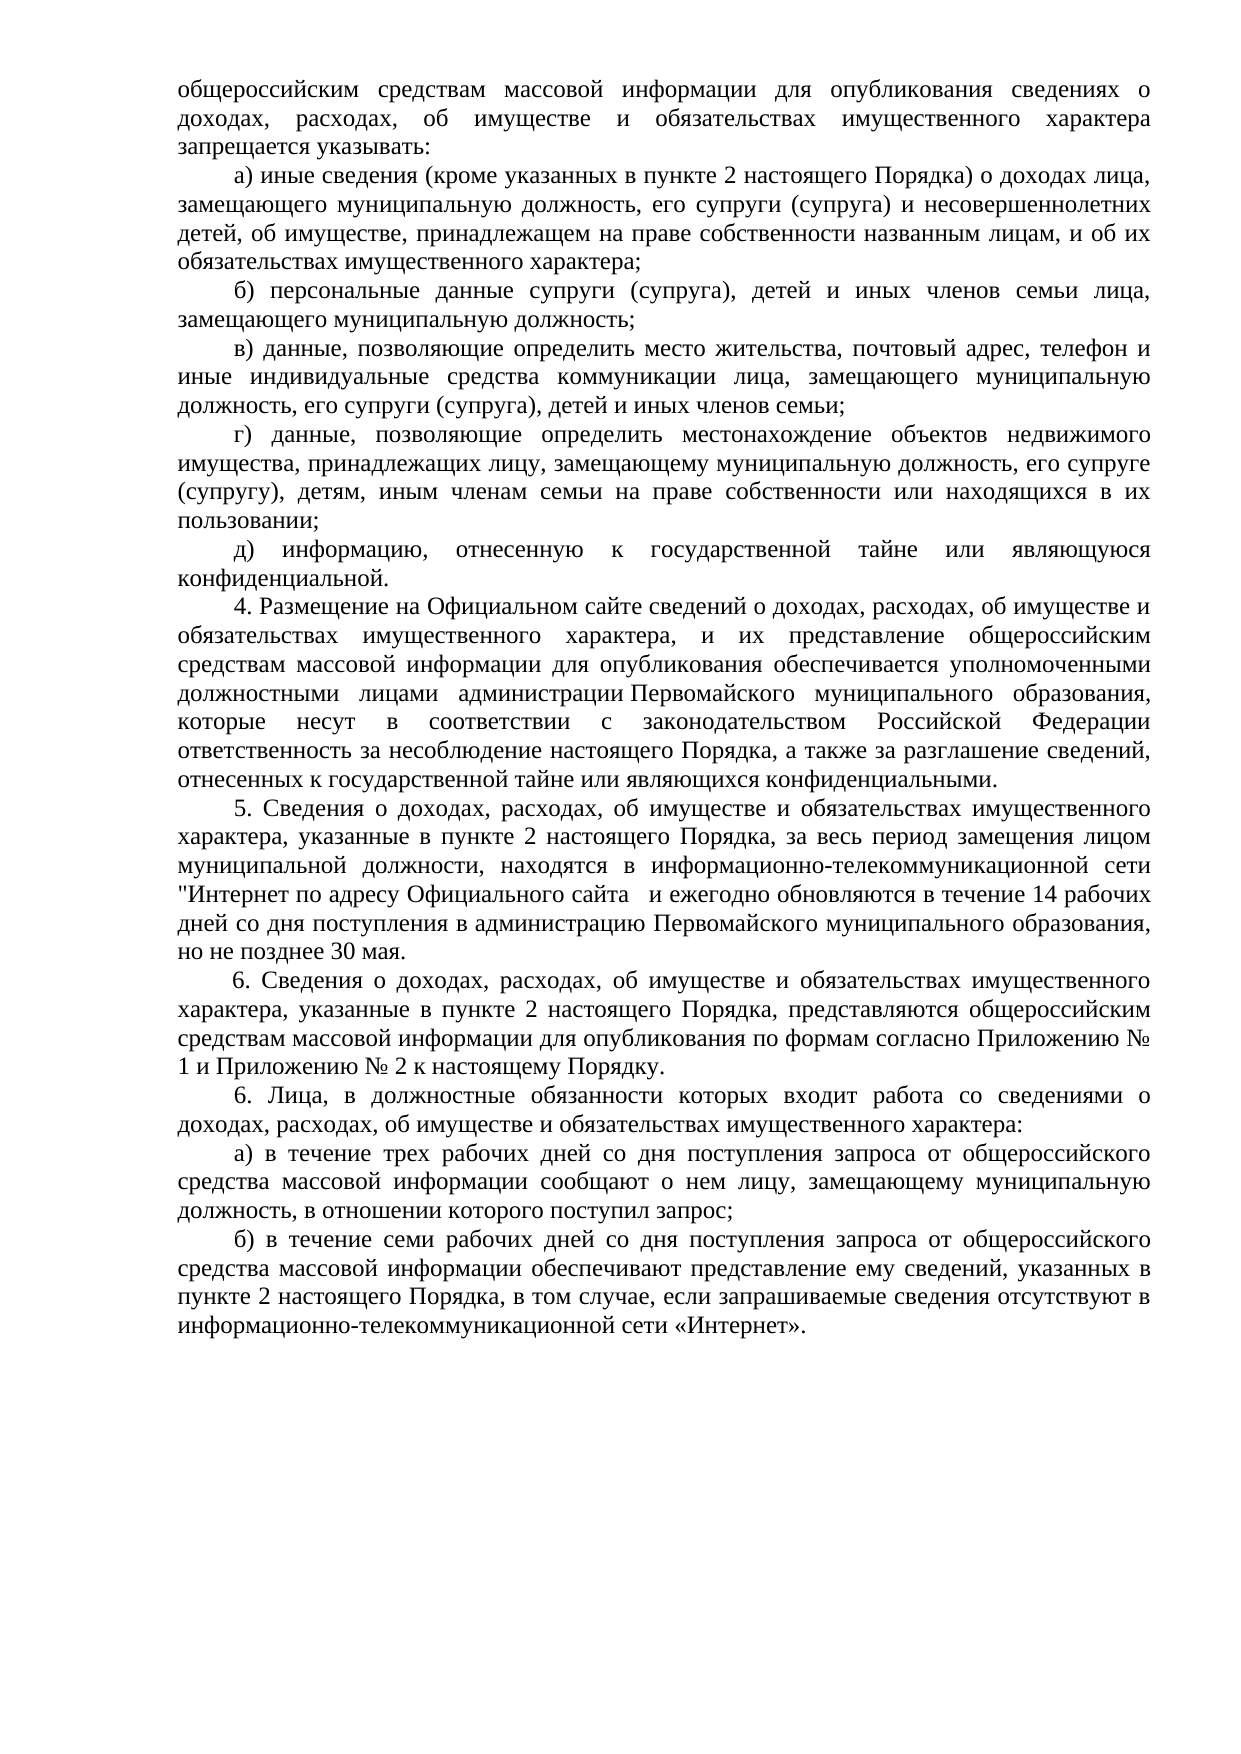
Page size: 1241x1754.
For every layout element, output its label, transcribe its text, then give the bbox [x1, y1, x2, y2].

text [177, 74, 1152, 160]
text б) персональные данные супруги (супруга), детей и иных членов семьи лица, замещающего муниципальную должность; [177, 275, 1152, 333]
text в) данные, позволяющие определить место жительства, почтовый адрес, телефон и иные индивидуальные средства коммуникации лица, замещающего муниципальную должность, его супруги (супруга), детей и иных членов семьи; [177, 333, 1152, 419]
text а) в течение трех рабочих дней со дня поступления запроса от общероссийского средства массовой информации сообщают о нем лицу, замещающему муниципальную должность, в отношении которого поступил запрос; [177, 1138, 1152, 1224]
text д) информацию, отнесенную к государственной тайне или являющуюся конфиденциальной. [177, 534, 1152, 591]
text 5. Сведения о доходах, расходах, об имуществе и обязательствах имущественного характера, указанные в пункте 2 настоящего Порядка, за весь период замещения лицом муниципальной должности, находятся в информационно-телекоммуникационной сети "Интернет по адресу Официального сайта и ежегодно обновляются в течение 14 рабочих дней со дня поступления в администрацию Первомайского муниципального образования, но не позднее 30 мая. [177, 793, 1152, 965]
text а) иные сведения (кроме указанных в пункте 2 настоящего Порядка) о доходах лица, замещающего муниципальную должность, его супруги (супруга) и несовершеннолетних детей, об имуществе, принадлежащем на праве собственности названным лицам, и об их обязательствах имущественного характера; [177, 160, 1152, 275]
text 4. Размещение на Официальном сайте сведений о доходах, расходах, об имуществе и обязательствах имущественного характера, и их представление общероссийским средствам массовой информации для опубликования обеспечивается уполномоченными должностными лицами администрации Первомайского муниципального образования, которые несут в соответствии с законодательством Российской Федерации ответственность за несоблюдение настоящего Порядка, а также за разглашение сведений, отнесенных к государственной тайне или являющихся конфиденциальными. [177, 591, 1152, 793]
text б) в течение семи рабочих дней со дня поступления запроса от общероссийского средства массовой информации обеспечивают представление ему сведений, указанных в пункте 2 настоящего Порядка, в том случае, если запрашиваемые сведения отсутствуют в информационно-телекоммуникационной сети «Интернет». [177, 1224, 1152, 1339]
text 6. Лица, в должностные обязанности которых входит работа со сведениями о доходах, расходах, об имуществе и обязательствах имущественного характера: [177, 1080, 1152, 1138]
text г) данные, позволяющие определить местонахождение объектов недвижимого имущества, принадлежащих лицу, замещающему муниципальную должность, его супруге (супругу), детям, иным членам семьи на праве собственности или находящихся в их пользовании; [177, 419, 1152, 534]
text 6. Сведения о доходах, расходах, об имуществе и обязательствах имущественного характера, указанные в пункте 2 настоящего Порядка, представляются общероссийским средствам массовой информации для опубликования по формам согласно Приложению № 1 и Приложению № 2 к настоящему Порядку. [177, 965, 1152, 1080]
